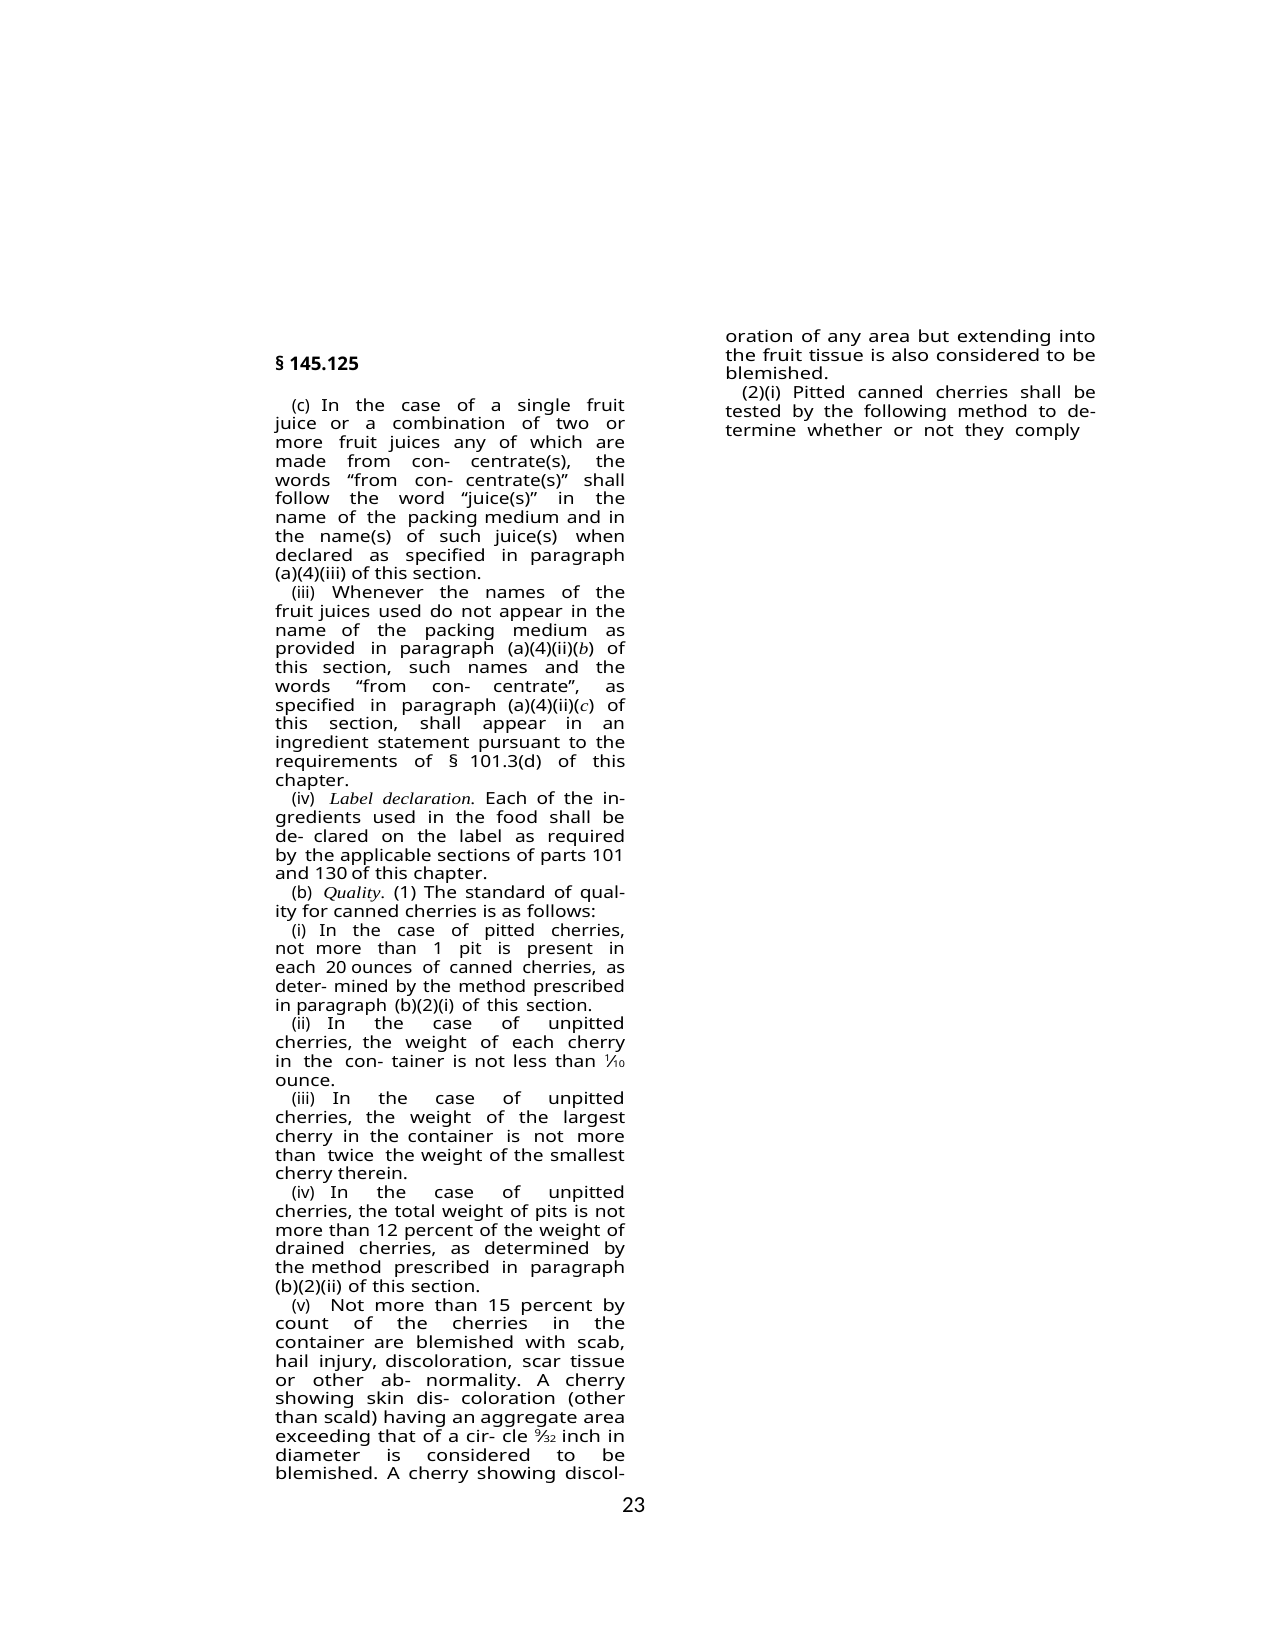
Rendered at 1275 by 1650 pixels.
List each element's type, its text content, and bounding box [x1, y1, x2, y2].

list Quality. (1) The standard of qual- ity for canned cherries is as follows: [275, 883, 625, 921]
list Whenever the names of the fruit juices used do not appear in the name of the packing medium as provided in paragraph (a)(4)(ii)(b) of this section, such names and the words ‘‘from con- centrate’’, as specified in paragraph (a)(4)(ii)(c) of this section, shall appear in an ingredient statement pursuant to the requirements of § 101.3(d) of this chapter. [275, 583, 625, 790]
list In the case of pitted cherries, not more than 1 pit is present in each 20 ounces of canned cherries, as deter- mined by the method prescribed in paragraph (b)(2)(i) of this section. [275, 921, 625, 1015]
text (2)(i) Pitted canned cherries shall be tested by the following method to de- termine whether or not they comply [725, 383, 1096, 440]
list In the case of a single fruit juice or a combination of two or more fruit juices any of which are made from con- centrate(s), the words ‘‘from con- centrate(s)’’ shall follow the word ‘‘juice(s)’’ in the name of the packing medium and in the name(s) of such juice(s) when declared as specified in paragraph (a)(4)(iii) of this section. [275, 396, 625, 583]
list In the case of unpitted cherries, the weight of the largest cherry in the container is not more than twice the weight of the smallest cherry therein. [275, 1090, 625, 1183]
list In the case of unpitted cherries, the weight of each cherry in the con- tainer is not less than 1⁄10 ounce. [275, 1015, 625, 1090]
list Not more than 15 percent by count of the cherries in the container are blemished with scab, hail injury, discoloration, scar tissue or other ab- normality. A cherry showing skin dis- coloration (other than scald) having an aggregate area exceeding that of a cir- cle 9⁄32 inch in diameter is considered to be blemished. A cherry showing discol- oration of any area but extending into the fruit tissue is also considered to be blemished. [275, 1296, 625, 1483]
subtitle § 145.125 [275, 350, 625, 376]
list In the case of unpitted cherries, the total weight of pits is not more than 12 percent of the weight of drained cherries, as determined by the method prescribed in paragraph (b)(2)(ii) of this section. [275, 1183, 625, 1296]
list Label declaration. Each of the in- gredients used in the food shall be de- clared on the label as required by the applicable sections of parts 101 and 130 of this chapter. [275, 790, 625, 883]
